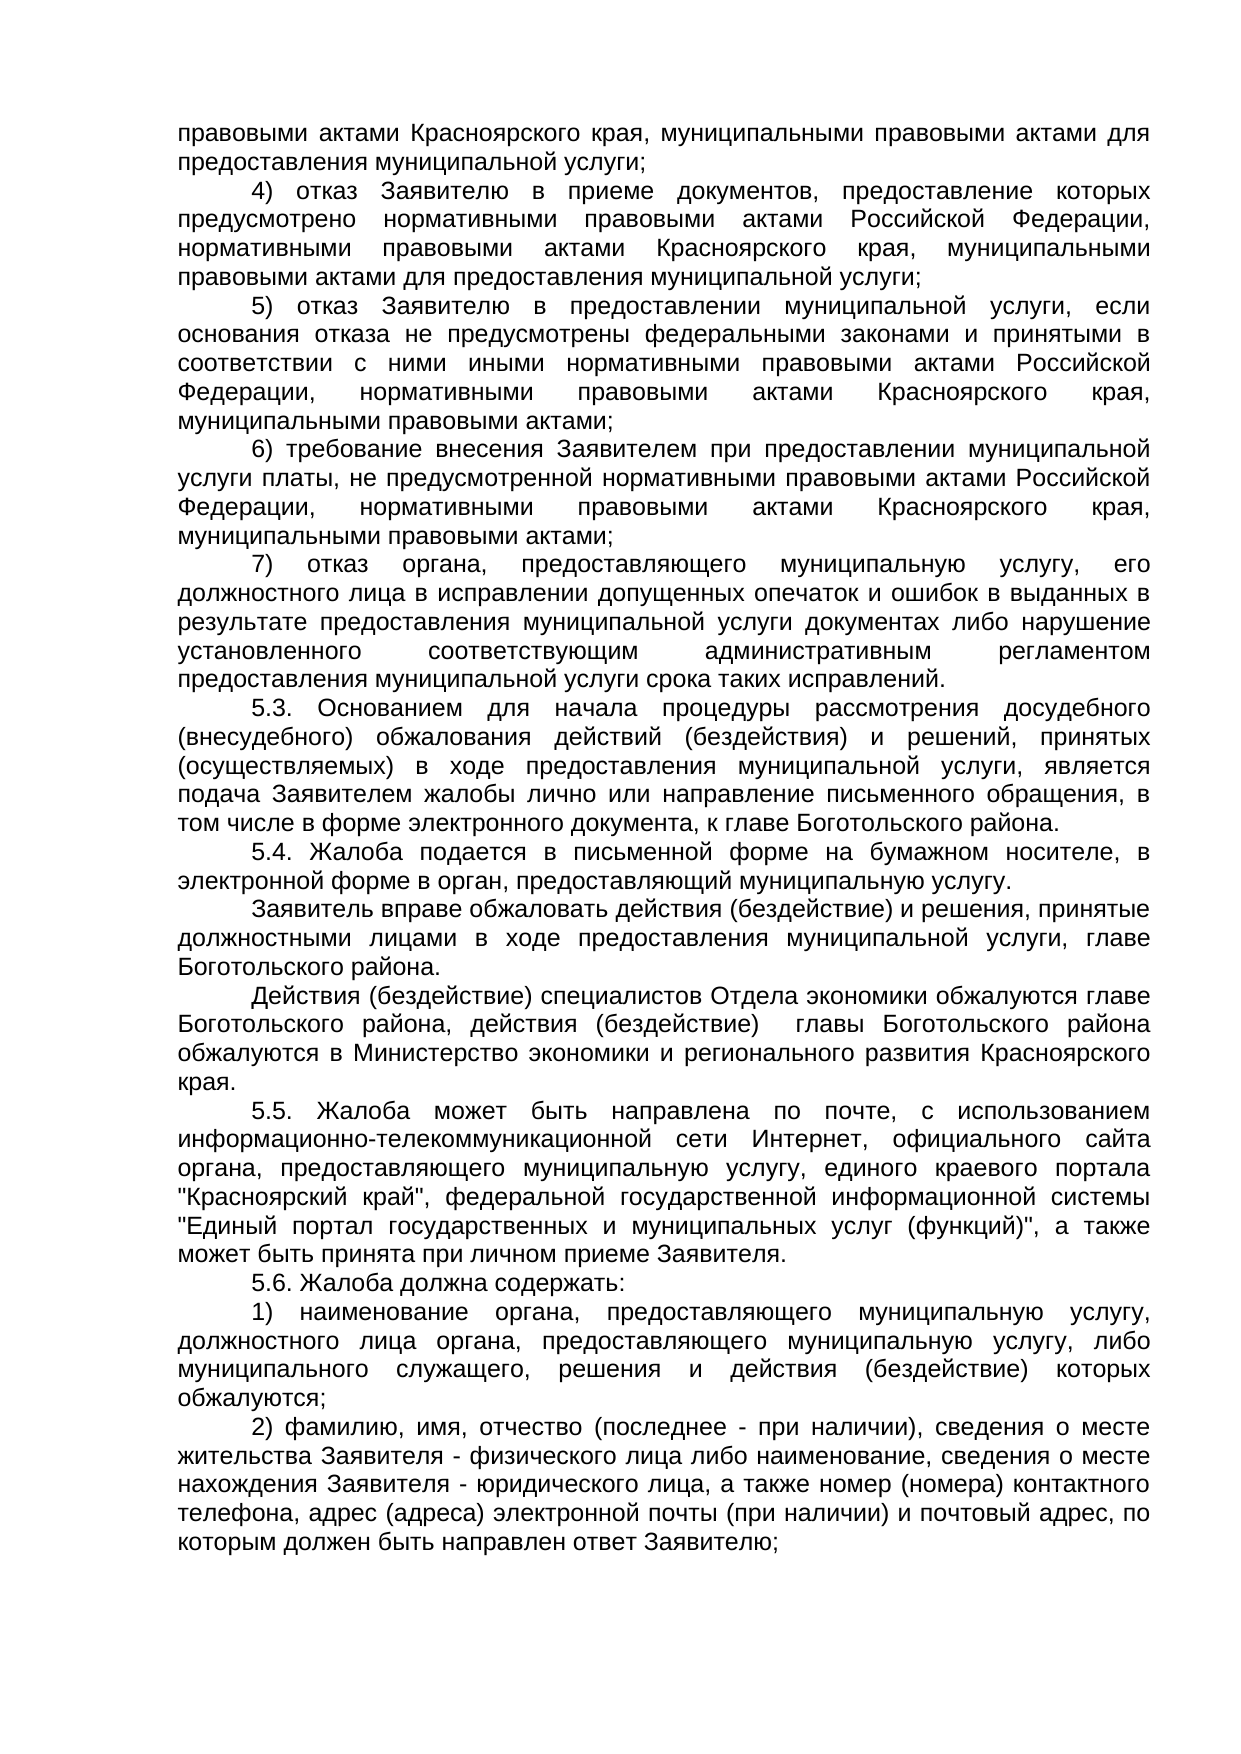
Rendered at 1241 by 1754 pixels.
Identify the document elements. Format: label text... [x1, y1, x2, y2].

text Действия (бездействие) специалистов Отдела экономики обжалуются главе Боготольского района, действия (бездействие) главы Боготольского района обжалуются в Министерство экономики и регионального развития Красноярского края. [177, 981, 1152, 1096]
text 5.5. Жалоба может быть направлена по почте, с использованием информационно-телекоммуникационной сети Интернет, официального сайта органа, предоставляющего муниципальную услугу, единого краевого портала "Красноярский край", федеральной государственной информационной системы "Единый портал государственных и муниципальных услуг (функций)", а также может быть принята при личном приеме Заявителя. [177, 1096, 1152, 1268]
text 5) отказ Заявителю в предоставлении муниципальной услуги, если основания отказа не предусмотрены федеральными законами и принятыми в соответствии с ними иными нормативными правовыми актами Российской Федерации, нормативными правовыми актами Красноярского края, муниципальными правовыми актами; [177, 291, 1152, 434]
text 4) отказ Заявителю в приеме документов, предоставление которых предусмотрено нормативными правовыми актами Российской Федерации, нормативными правовыми актами Красноярского края, муниципальными правовыми актами для предоставления муниципальной услуги; [177, 176, 1152, 291]
text 7) отказ органа, предоставляющего муниципальную услугу, его должностного лица в исправлении допущенных опечаток и ошибок в выданных в результате предоставления муниципальной услуги документах либо нарушение установленного соответствующим административным регламентом предоставления муниципальной услуги срока таких исправлений. [177, 549, 1152, 693]
text 1) наименование органа, предоставляющего муниципальную услугу, должностного лица органа, предоставляющего муниципальную услугу, либо муниципального служащего, решения и действия (бездействие) которых обжалуются; [177, 1297, 1152, 1412]
text 5.4. Жалоба подается в письменной форме на бумажном носителе, в электронной форме в орган, предоставляющий муниципальную услугу. [177, 837, 1152, 894]
text 5.6. Жалоба должна содержать: [177, 1268, 1152, 1297]
text Заявитель вправе обжаловать действия (бездействие) и решения, принятые должностными лицами в ходе предоставления муниципальной услуги, главе Боготольского района. [177, 894, 1152, 981]
text 2) фамилию, имя, отчество (последнее - при наличии), сведения о месте жительства Заявителя - физического лица либо наименование, сведения о месте нахождения Заявителя - юридического лица, а также номер (номера) контактного телефона, адрес (адреса) электронной почты (при наличии) и почтовый адрес, по которым должен быть направлен ответ Заявителю; [177, 1412, 1152, 1556]
text 5.3. Основанием для начала процедуры рассмотрения досудебного (внесудебного) обжалования действий (бездействия) и решений, принятых (осуществляемых) в ходе предоставления муниципальной услуги, является подача Заявителем жалобы лично или направление письменного обращения, в том числе в форме электронного документа, к главе Боготольского района. [177, 693, 1152, 837]
text 6) требование внесения Заявителем при предоставлении муниципальной услуги платы, не предусмотренной нормативными правовыми актами Российской Федерации, нормативными правовыми актами Красноярского края, муниципальными правовыми актами; [177, 434, 1152, 549]
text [177, 118, 1152, 176]
